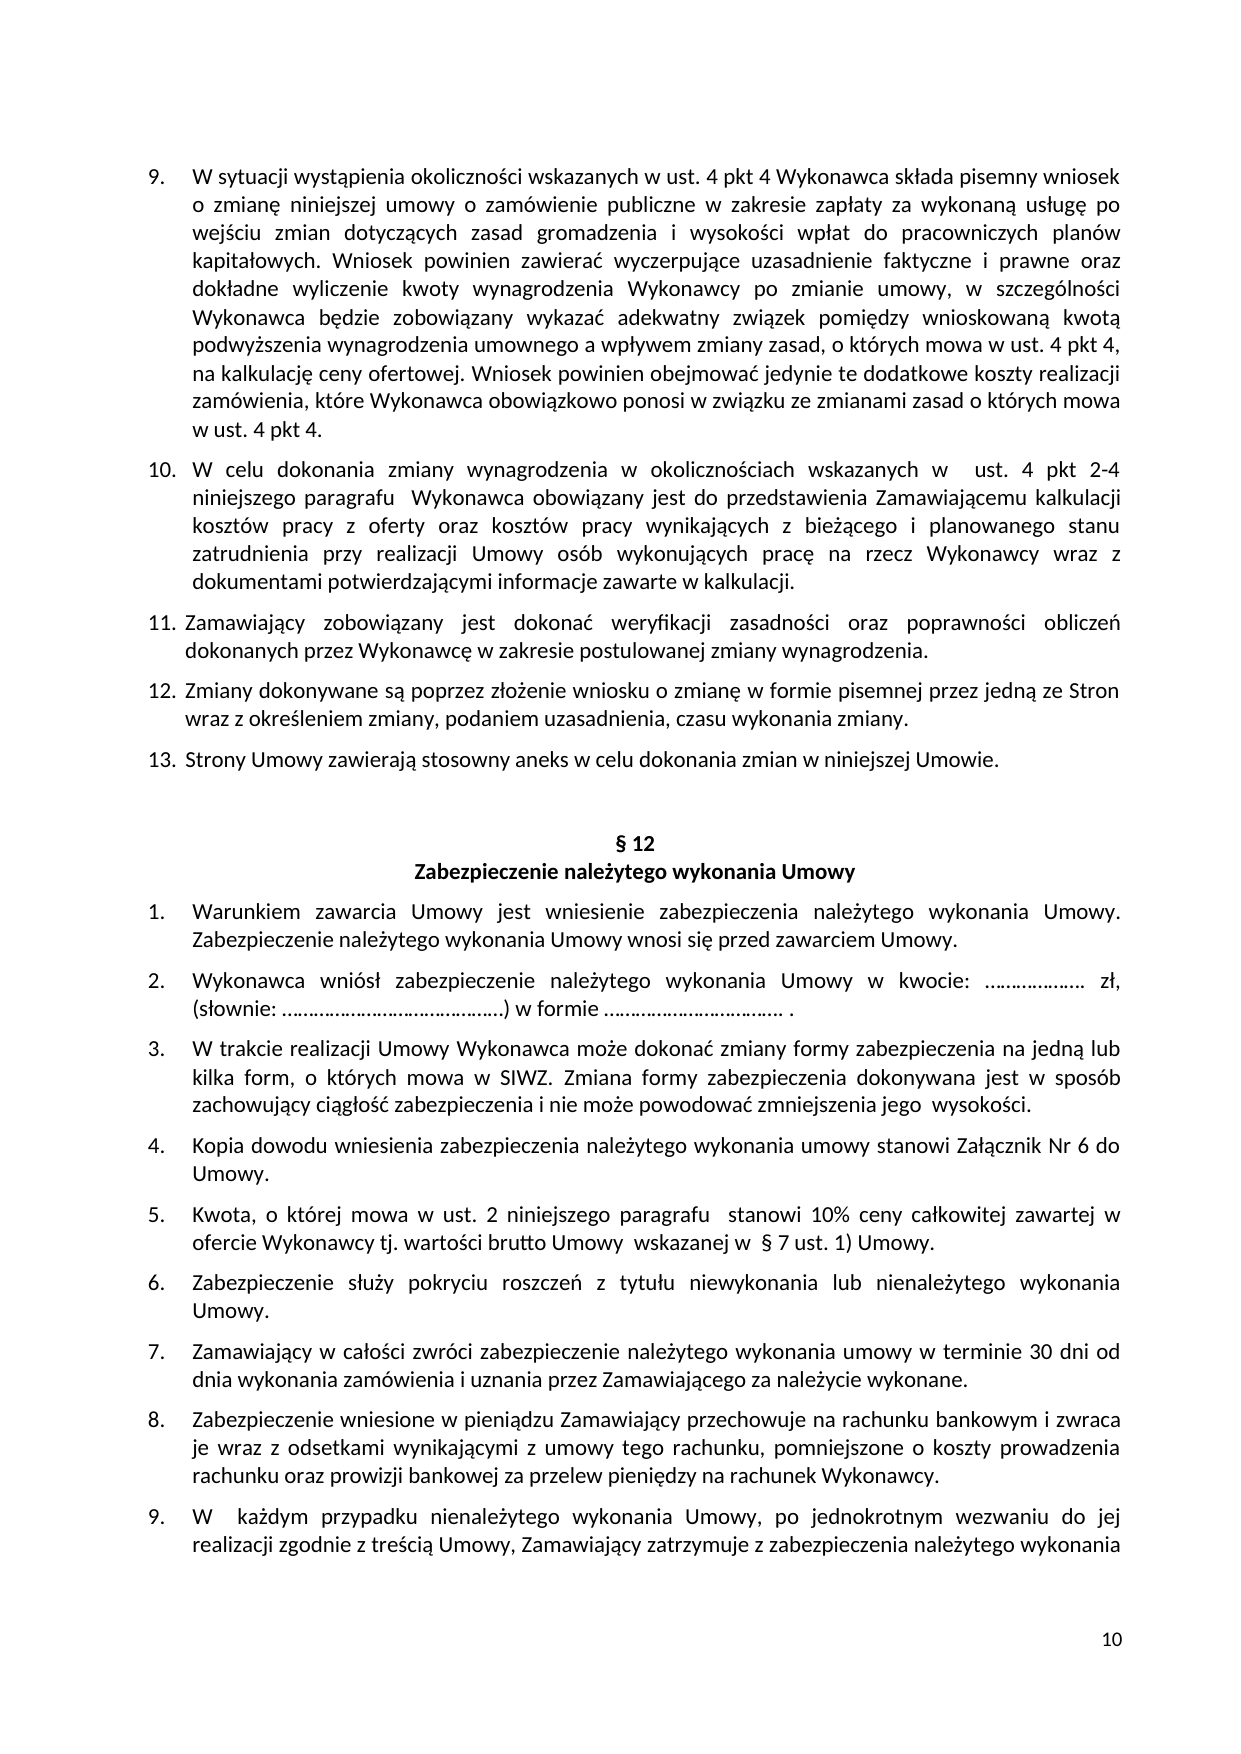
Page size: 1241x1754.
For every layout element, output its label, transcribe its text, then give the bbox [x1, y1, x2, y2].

list Zabezpieczenie służy pokryciu roszczeń z tytułu niewykonania lub nienależytego wykonania Umowy. [148, 1268, 1122, 1324]
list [148, 1502, 1122, 1558]
list Kopia dowodu wniesienia zabezpieczenia należytego wykonania umowy stanowi Załącznik Nr 6 do Umowy. [148, 1131, 1122, 1187]
list Kwota, o której mowa w ust. 2 niniejszego paragrafu stanowi 10% ceny całkowitej zawartej w ofercie Wykonawcy tj. wartości brutto Umowy wskazanej w § 7 ust. 1) Umowy. [148, 1200, 1122, 1256]
list W sytuacji wystąpienia okoliczności wskazanych w ust. 4 pkt 4 Wykonawca składa pisemny wniosek o zmianę niniejszej umowy o zamówienie publiczne w zakresie zapłaty za wykonaną usługę po wejściu zmian dotyczących zasad gromadzenia i wysokości wpłat do pracowniczych planów kapitałowych. Wniosek powinien zawierać wyczerpujące uzasadnienie faktyczne i prawne oraz dokładne wyliczenie kwoty wynagrodzenia Wykonawcy po zmianie umowy, w szczególności Wykonawca będzie zobowiązany wykazać adekwatny związek pomiędzy wnioskowaną kwotą podwyższenia wynagrodzenia umownego a wpływem zmiany zasad, o których mowa w ust. 4 pkt 4, na kalkulację ceny ofertowej. Wniosek powinien obejmować jedynie te dodatkowe koszty realizacji zamówienia, które Wykonawca obowiązkowo ponosi w związku ze zmianami zasad o których mowa w ust. 4 pkt 4. [148, 162, 1122, 443]
list Zmiany dokonywane są poprzez złożenie wniosku o zmianę w formie pisemnej przez jedną ze Stron wraz z określeniem zmiany, podaniem uzasadnienia, czasu wykonania zmiany. [148, 676, 1122, 732]
list Warunkiem zawarcia Umowy jest wniesienie zabezpieczenia należytego wykonania Umowy. Zabezpieczenie należytego wykonania Umowy wnosi się przed zawarciem Umowy. [148, 897, 1122, 953]
list Zabezpieczenie wniesione w pieniądzu Zamawiający przechowuje na rachunku bankowym i zwraca je wraz z odsetkami wynikającymi z umowy tego rachunku, pomniejszone o koszty prowadzenia rachunku oraz prowizji bankowej za przelew pieniędzy na rachunek Wykonawcy. [148, 1405, 1122, 1489]
list Zamawiający w całości zwróci zabezpieczenie należytego wykonania umowy w terminie 30 dni od dnia wykonania zamówienia i uznania przez Zamawiającego za należycie wykonane. [148, 1337, 1122, 1393]
list W trakcie realizacji Umowy Wykonawca może dokonać zmiany formy zabezpieczenia na jedną lub kilka form, o których mowa w SIWZ. Zmiana formy zabezpieczenia dokonywana jest w sposób zachowujący ciągłość zabezpieczenia i nie może powodować zmniejszenia jego wysokości. [148, 1034, 1122, 1119]
list Strony Umowy zawierają stosowny aneks w celu dokonania zmian w niniejszej Umowie. [148, 745, 1122, 773]
list Zamawiający zobowiązany jest dokonać weryfikacji zasadności oraz poprawności obliczeń dokonanych przez Wykonawcę w zakresie postulowanej zmiany wynagrodzenia. [148, 608, 1122, 664]
list W celu dokonania zmiany wynagrodzenia w okolicznościach wskazanych w ust. 4 pkt 2-4 niniejszego paragrafu Wykonawca obowiązany jest do przedstawienia Zamawiającemu kalkulacji kosztów pracy z oferty oraz kosztów pracy wynikających z bieżącego i planowanego stanu zatrudnienia przy realizacji Umowy osób wykonujących pracę na rzecz Wykonawcy wraz z dokumentami potwierdzającymi informacje zawarte w kalkulacji. [148, 455, 1122, 595]
text § 12 [148, 829, 1122, 857]
list Wykonawca wniósł zabezpieczenie należytego wykonania Umowy w kwocie: ………………. zł, (słownie: ……………………………………) w formie ……………………………. . [148, 966, 1122, 1022]
text Zabezpieczenie należytego wykonania Umowy [148, 857, 1122, 885]
